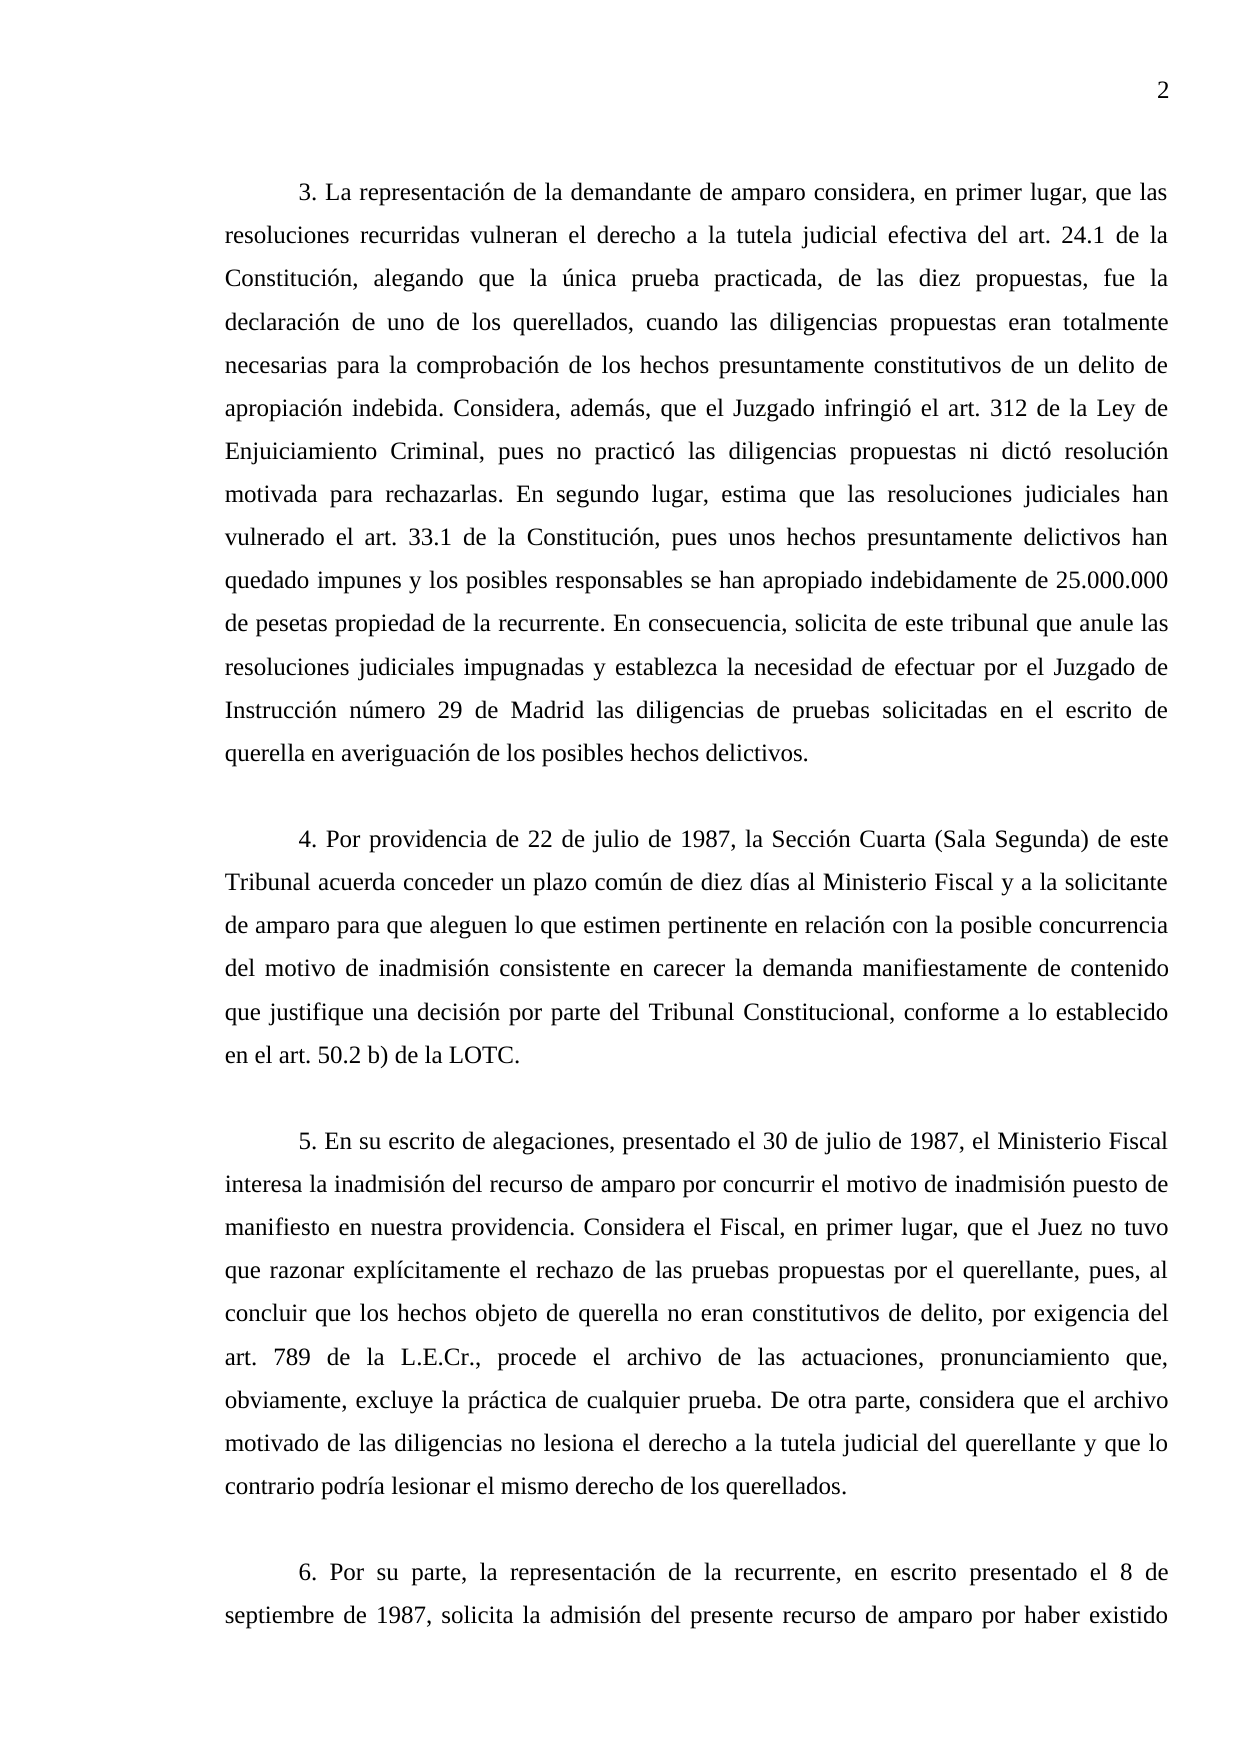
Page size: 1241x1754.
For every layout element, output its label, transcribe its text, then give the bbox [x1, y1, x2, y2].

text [224, 1557, 1169, 1629]
text 5. En su escrito de alegaciones, presentado el 30 de julio de 1987, el Ministerio Fiscal interesa la inadmisión del recurso de amparo por concurrir el motivo de inadmisión puesto de manifiesto en nuestra providencia. Considera el Fiscal, en primer lugar, que el Juez no tuvo que razonar explícitamente el rechazo de las pruebas propuestas por el querellante, pues, al concluir que los hechos objeto de querella no eran constitutivos de delito, por exigencia del art. 789 de la L.E.Cr., procede el archivo de las actuaciones, pronunciamiento que, obviamente, excluye la práctica de cualquier prueba. De otra parte, considera que el archivo motivado de las diligencias no lesiona el derecho a la tutela judicial del querellante y que lo contrario podría lesionar el mismo derecho de los querellados. [224, 1126, 1169, 1500]
text 4. Por providencia de 22 de julio de 1987, la Sección Cuarta (Sala Segunda) de este Tribunal acuerda conceder un plazo común de diez días al Ministerio Fiscal y a la solicitante de amparo para que aleguen lo que estimen pertinente en relación con la posible concurrencia del motivo de inadmisión consistente en carecer la demanda manifiestamente de contenido que justifique una decisión por parte del Tribunal Constitucional, conforme a lo establecido en el art. 50.2 b) de la LOTC. [224, 824, 1169, 1068]
text 3. La representación de la demandante de amparo considera, en primer lugar, que las resoluciones recurridas vulneran el derecho a la tutela judicial efectiva del art. 24.1 de la Constitución, alegando que la única prueba practicada, de las diez propuestas, fue la declaración de uno de los querellados, cuando las diligencias propuestas eran totalmente necesarias para la comprobación de los hechos presuntamente constitutivos de un delito de apropiación indebida. Considera, además, que el Juzgado infringió el art. 312 de la Ley de Enjuiciamiento Criminal, pues no practicó las diligencias propuestas ni dictó resolución motivada para rechazarlas. En segundo lugar, estima que las resoluciones judiciales han vulnerado el art. 33.1 de la Constitución, pues unos hechos presuntamente delictivos han quedado impunes y los posibles responsables se han apropiado indebidamente de 25.000.000 de pesetas propiedad de la recurrente. En consecuencia, solicita de este tribunal que anule las resoluciones judiciales impugnadas y establezca la necesidad de efectuar por el Juzgado de Instrucción número 29 de Madrid las diligencias de pruebas solicitadas en el escrito de querella en averiguación de los posibles hechos delictivos. [224, 177, 1169, 767]
